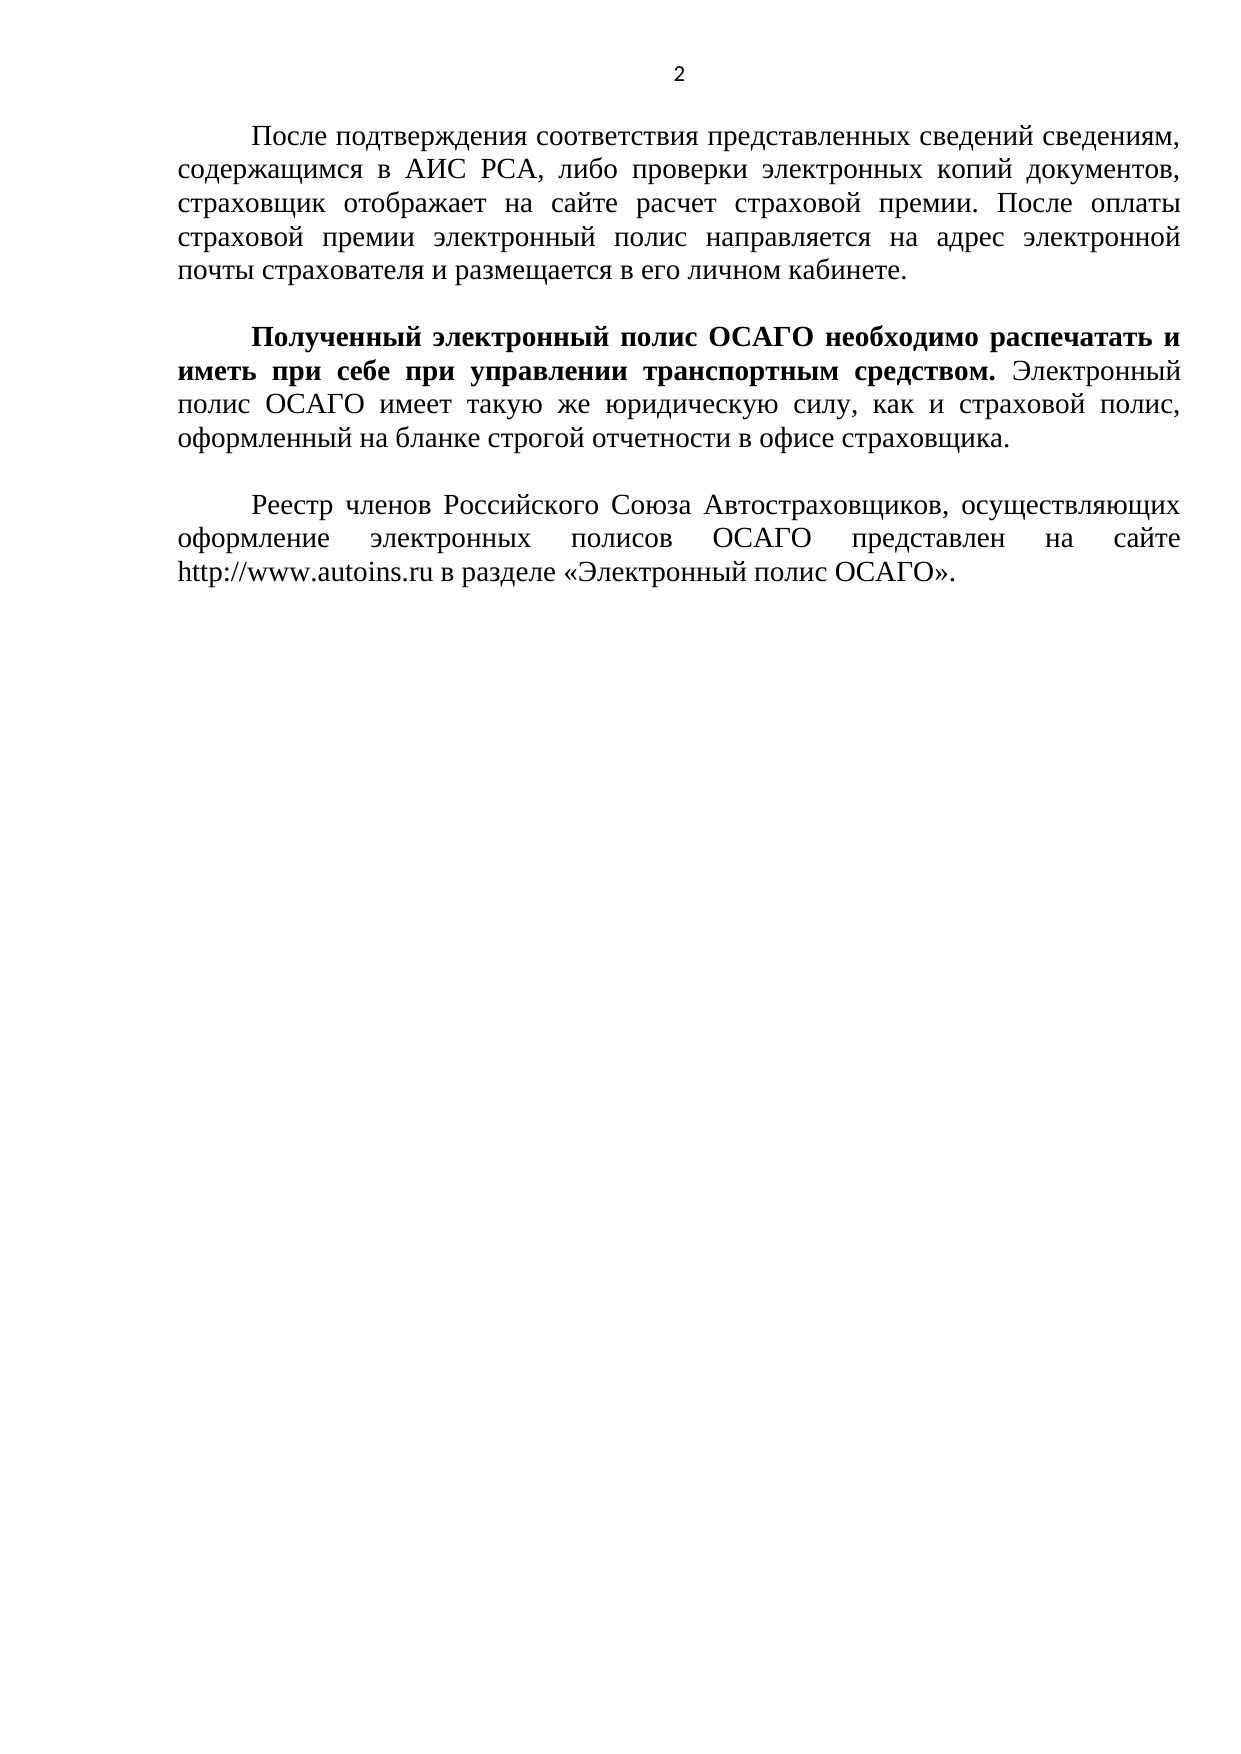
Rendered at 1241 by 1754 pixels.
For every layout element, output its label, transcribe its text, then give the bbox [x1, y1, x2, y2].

text Полученный электронный полис ОСАГО необходимо распечатать и иметь при себе при управлении транспортным средством. Электронный полис ОСАГО имеет такую же юридическую силу, как и страховой полис, оформленный на бланке строгой отчетности в офисе страховщика. [177, 319, 1181, 453]
text Реестр членов Российского Союза Автостраховщиков, осуществляющих оформление электронных полисов ОСАГО представлен на сайте http://www.autoins.ru в разделе «Электронный полис ОСАГО». [177, 487, 1181, 588]
text После подтверждения соответствия представленных сведений сведениям, содержащимся в АИС РСА, либо проверки электронных копий документов, страховщик отображает на сайте расчет страховой премии. После оплаты страховой премии электронный полис направляется на адрес электронной почты страхователя и размещается в его личном кабинете. [177, 118, 1181, 286]
